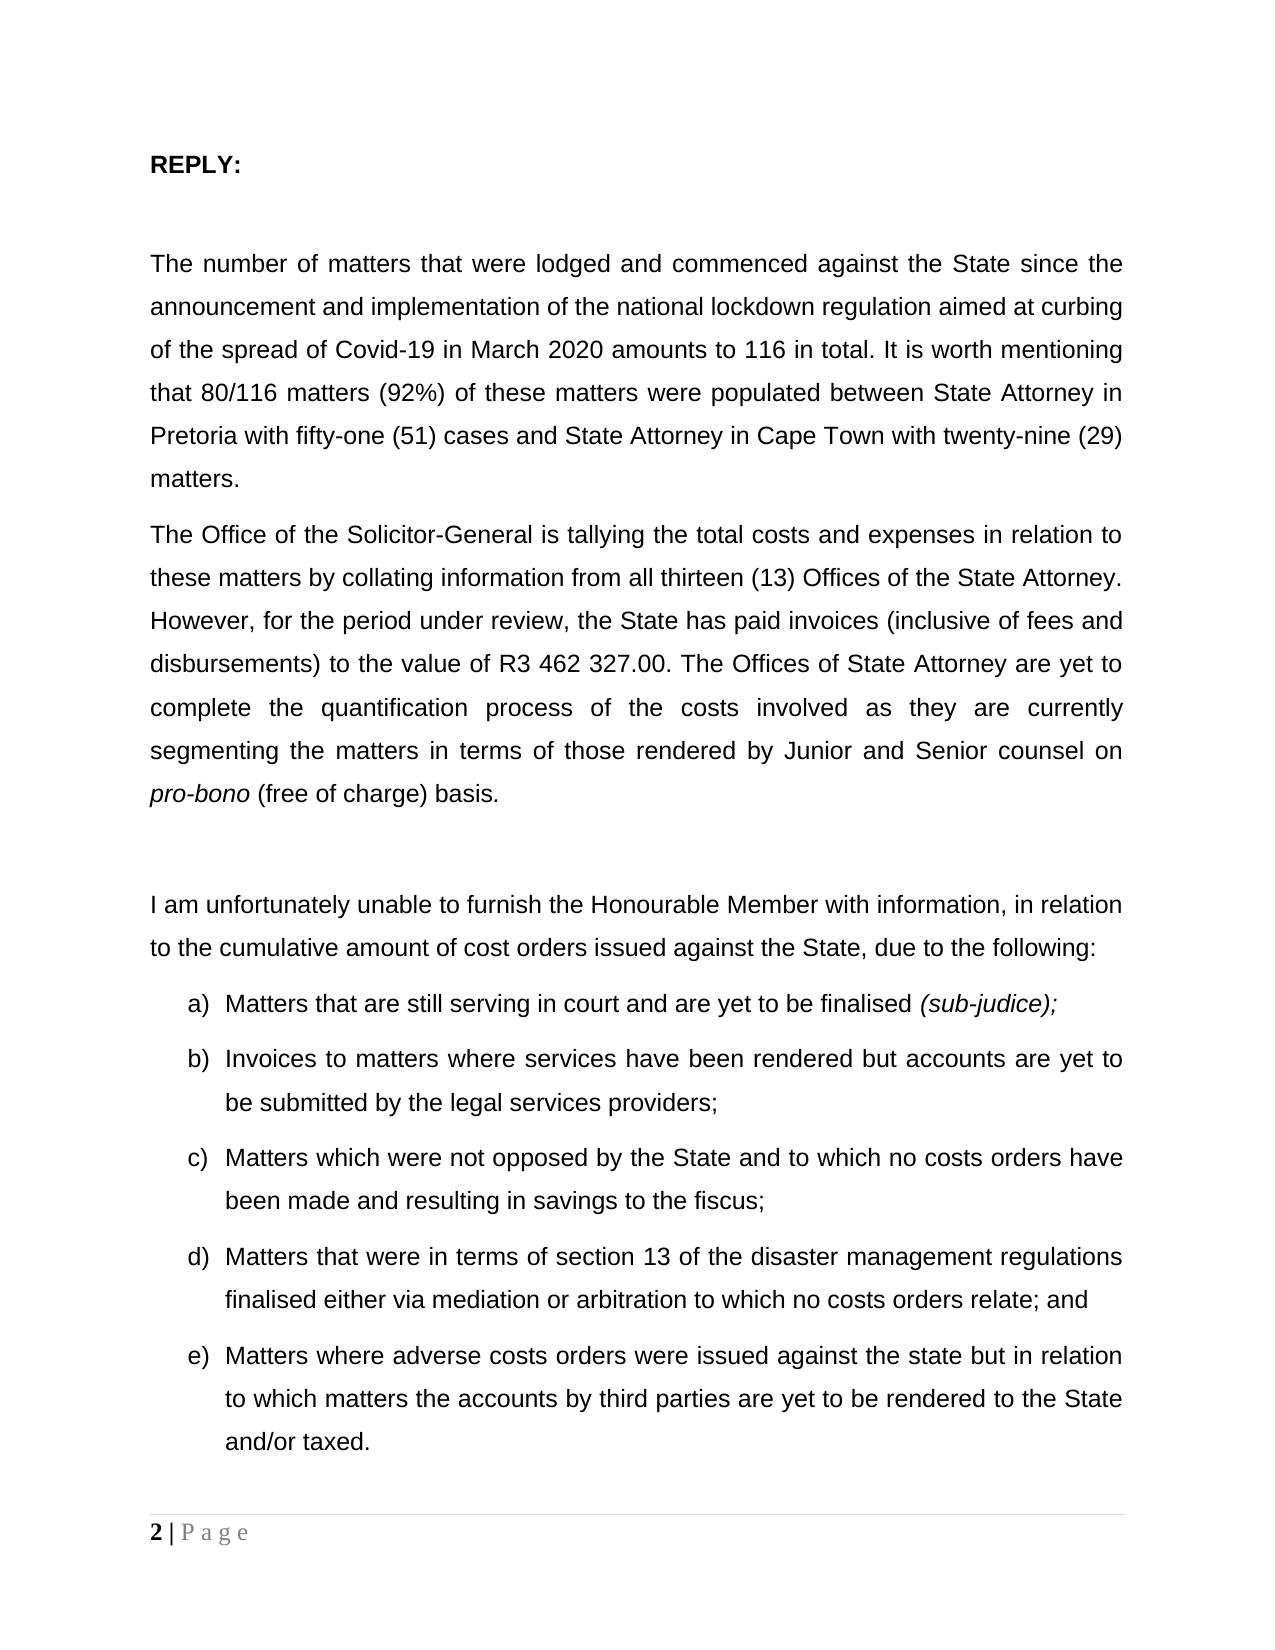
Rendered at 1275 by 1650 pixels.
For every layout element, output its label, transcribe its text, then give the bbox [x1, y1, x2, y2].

list Matters that were in terms of section 13 of the disaster management regulations finalised either via mediation or arbitration to which no costs orders relate; and [187, 1242, 1125, 1314]
list Matters that are still serving in court and are yet to be finalised (sub-judice); [187, 989, 1125, 1017]
list Matters which were not opposed by the State and to which no costs orders have been made and resulting in savings to the fiscus; [187, 1143, 1125, 1215]
text REPLY: [150, 150, 1125, 179]
text The Office of the Solicitor-General is tallying the total costs and expenses in relation to these matters by collating information from all thirteen (13) Offices of the State Attorney. However, for the period under review, the State has paid invoices (inclusive of fees and disbursements) to the value of R3 462 327.00. The Offices of State Attorney are yet to complete the quantification process of the costs involved as they are currently segmenting the matters in terms of those rendered by Junior and Senior counsel on pro-bono (free of charge) basis. [150, 520, 1125, 807]
text The number of matters that were lodged and commenced against the State since the announcement and implementation of the national lockdown regulation aimed at curbing of the spread of Covid-19 in March 2020 amounts to 116 in total. It is worth mentioning that 80/116 matters (92%) of these matters were populated between State Attorney in Pretoria with fifty-one (51) cases and State Attorney in Cape Town with twenty-nine (29) matters. [150, 249, 1125, 493]
list Invoices to matters where services have been rendered but accounts are yet to be submitted by the legal services providers; [187, 1044, 1125, 1116]
text I am unfortunately unable to furnish the Honourable Member with information, in relation to the cumulative amount of cost orders issued against the State, due to the following: [150, 890, 1125, 962]
list Matters where adverse costs orders were issued against the state but in relation to which matters the accounts by third parties are yet to be rendered to the State and/or taxed. [187, 1341, 1125, 1456]
